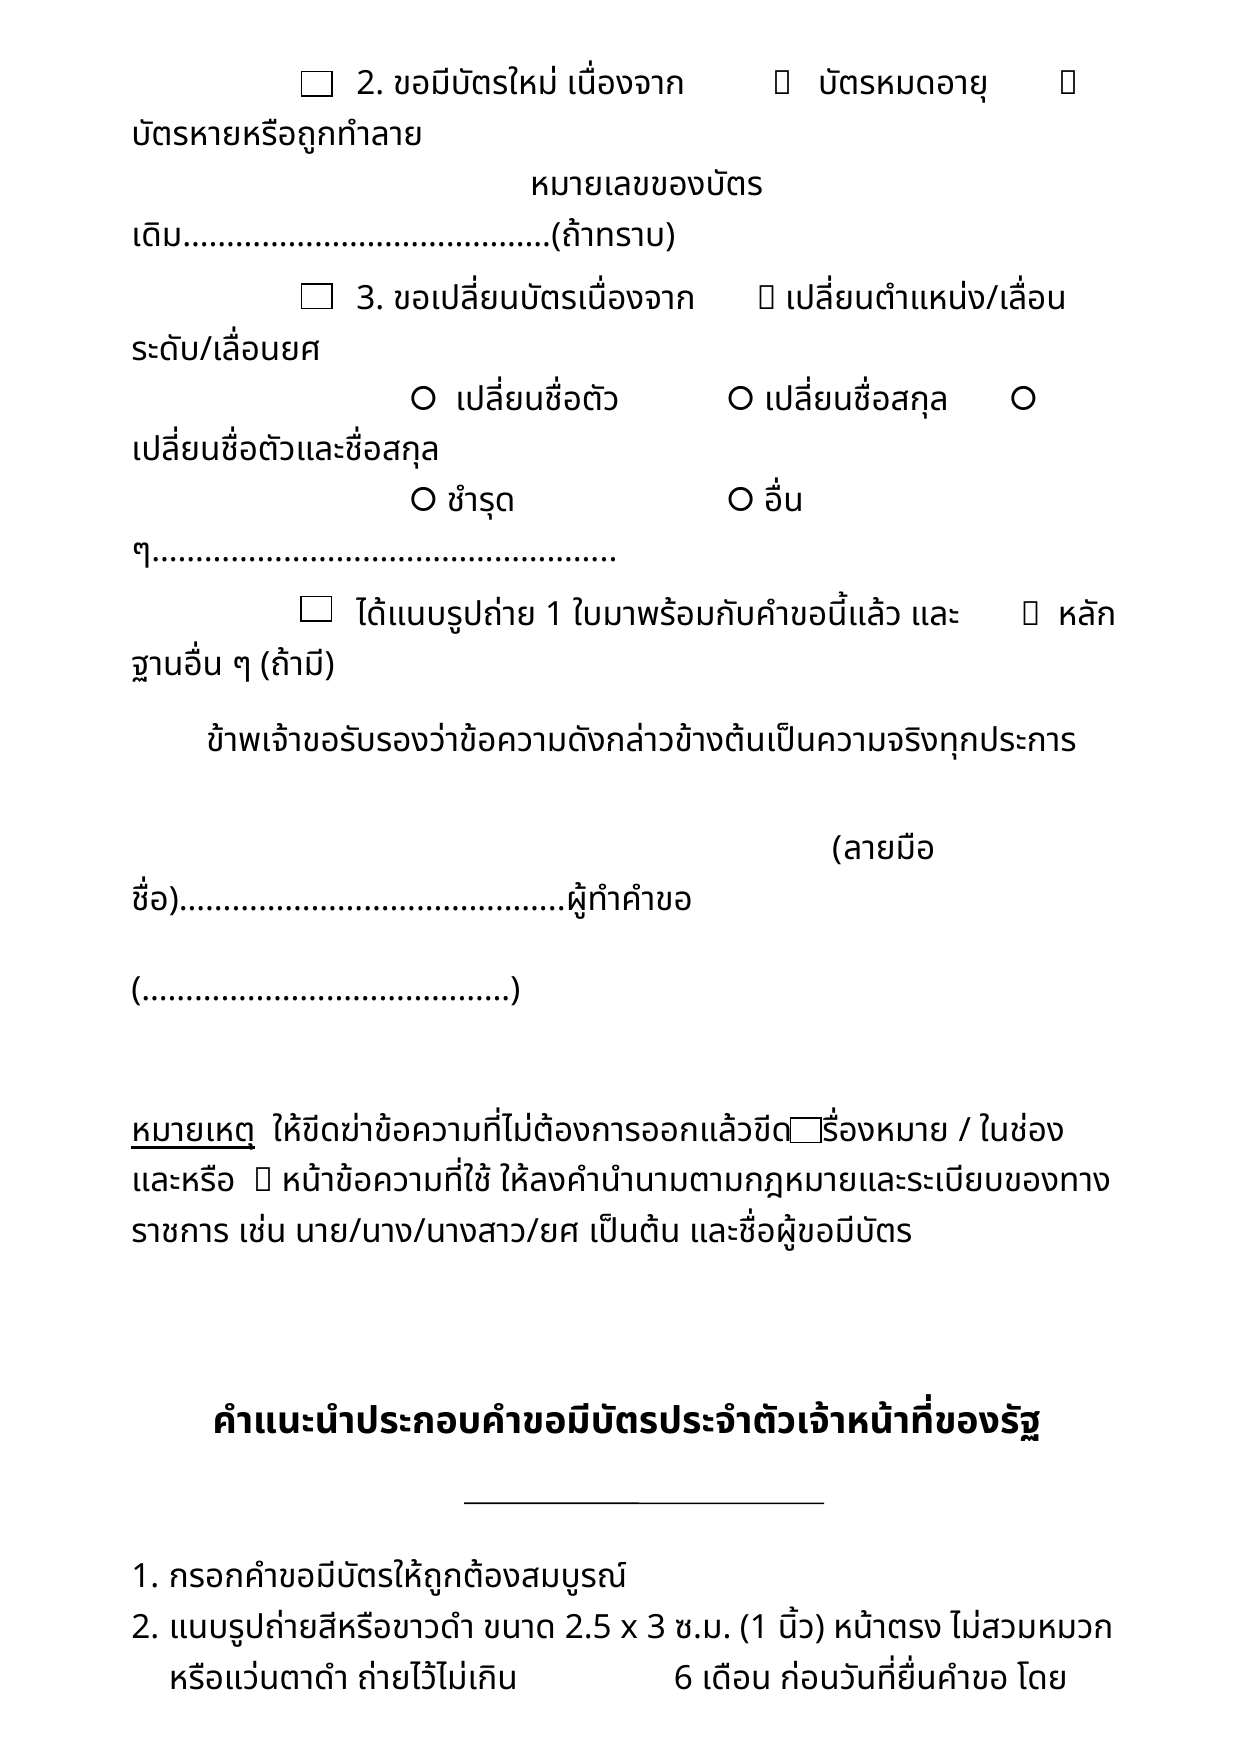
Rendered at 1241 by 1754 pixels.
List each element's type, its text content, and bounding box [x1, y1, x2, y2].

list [131, 1603, 1122, 1704]
text 2. ขอมีบัตรใหม่ เนื่องจาก บัตรหมดอายุ บัตรหายหรือถูกทำลาย [131, 59, 1122, 160]
text (ลายมือชื่อ)……………………………………..ผู้ทำคำขอ [131, 824, 1122, 925]
text ชำรุด อื่น ๆ…………………………………………….. [131, 476, 1122, 577]
text (……………………………………) [131, 925, 1122, 1010]
text ได้แนบรูปถ่าย 1 ใบมาพร้อมกับคำขอนี้แล้ว และ หลักฐานอื่น ๆ (ถ้ามี) [131, 589, 1122, 691]
text เปลี่ยนชื่อตัว เปลี่ยนชื่อสกุล เปลี่ยนชื่อตัวและชื่อสกุล [131, 375, 1122, 476]
text ข้าพเจ้าขอรับรองว่าข้อความดังกล่าวข้างต้นเป็นความจริงทุกประการ [131, 716, 1122, 766]
text หมายเลขของบัตรเดิม……………………………………(ถ้าทราบ) [131, 160, 1122, 261]
list กรอกคำขอมีบัตรให้ถูกต้องสมบูรณ์ [131, 1552, 1122, 1603]
text คำแนะนำประกอบคำขอมีบัตรประจำตัวเจ้าหน้าที่ของรัฐ [131, 1393, 1122, 1450]
text 3. ขอเปลี่ยนบัตรเนื่องจาก เปลี่ยนตำแหน่ง/เลื่อนระดับ/เลื่อนยศ [131, 274, 1122, 375]
text หมายเหตุ ให้ขีดฆ่าข้อความที่ไม่ต้องการออกแล้วขีดเครื่องหมาย / ในช่อง และหรือ หน้าข้อความที่ใช้ ให้ลงคำนำนามตามกฎหมายและระเบียบของทางราชการ เช่น นาย/นาง/นางสาว/ยศ เป็นต้น และชื่อผู้ขอมีบัตร [131, 1106, 1122, 1257]
